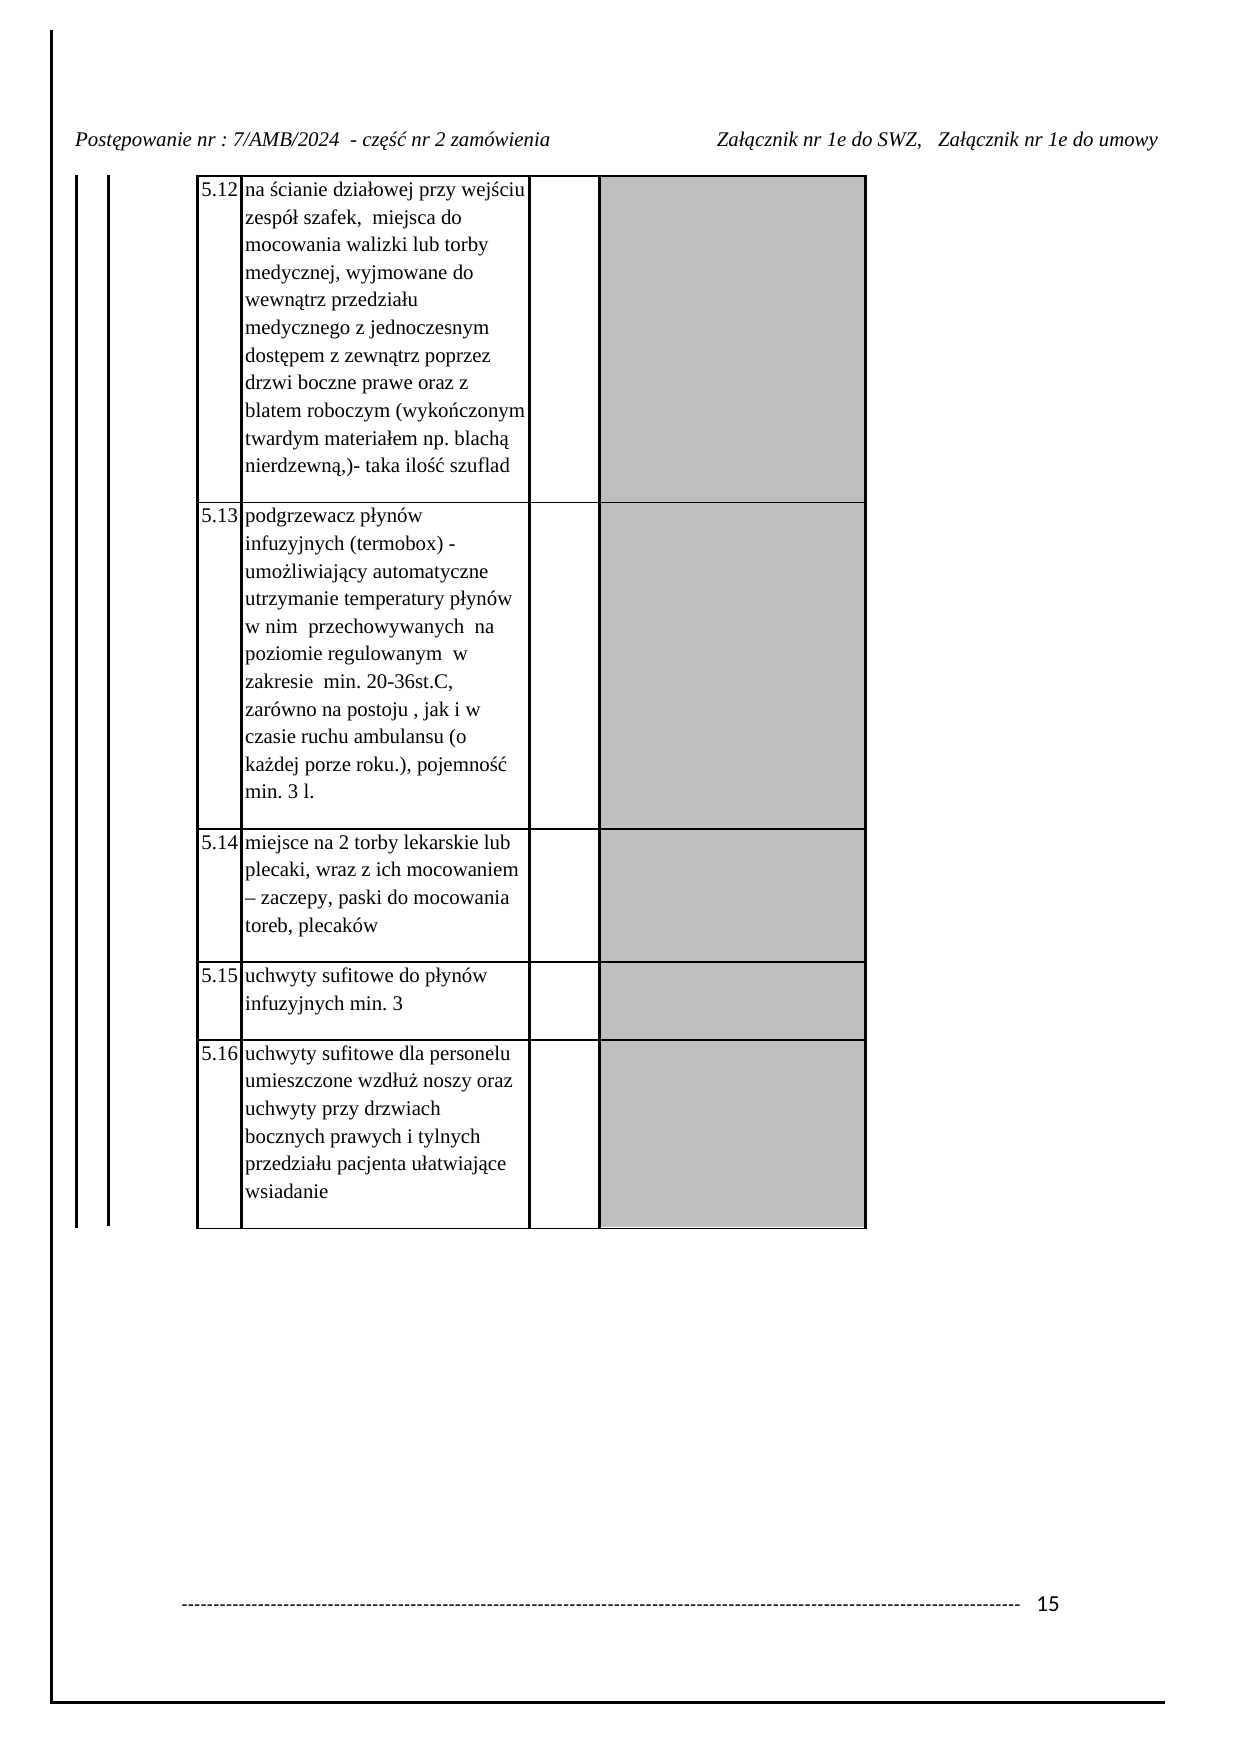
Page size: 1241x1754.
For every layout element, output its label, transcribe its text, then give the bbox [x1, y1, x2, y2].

table_cell [601, 503, 864, 828]
table_cell 5.15 [199, 963, 240, 1039]
table_cell 5.14 [199, 830, 240, 961]
table_cell miejsce na 2 torby lekarskie lub plecaki, wraz z ich mocowaniem – zaczepy, paski do mocowania toreb, plecaków [243, 830, 528, 961]
table_cell [531, 177, 598, 502]
table_cell [531, 963, 598, 1039]
table_cell uchwyty sufitowe dla personelu umieszczone wzdłuż noszy oraz uchwyty przy drzwiach bocznych prawych i tylnych przedziału pacjenta ułatwiające wsiadanie [243, 1041, 528, 1227]
table_cell [531, 1041, 598, 1227]
table_cell podgrzewacz płynów infuzyjnych (termobox) - umożliwiający automatyczne utrzymanie temperatury płynów w nim przechowywanych na poziomie regulowanym w zakresie min. 20-36st.C, zarówno na postoju , jak i w czasie ruchu ambulansu (o każdej porze roku.), pojemność min. . [243, 503, 528, 828]
table_cell 5.13 [199, 503, 240, 828]
table_cell [601, 830, 864, 961]
table_cell [601, 1041, 864, 1227]
table_cell uchwyty sufitowe do płynów infuzyjnych min. 3 [243, 963, 528, 1039]
table_cell [531, 503, 598, 828]
table_cell 5.16 [199, 1041, 240, 1227]
table_cell na ścianie działowej przy wejściu zespół szafek, miejsca do mocowania walizki lub torby medycznej, wyjmowane do wewnątrz przedziału medycznego z jednoczesnym dostępem z zewnątrz poprzez drzwi boczne prawe oraz z blatem roboczym (wykończonym twardym materiałem np. blachą nierdzewną,)- taka ilość szuflad [243, 177, 528, 502]
table_cell [601, 963, 864, 1039]
table_cell [601, 177, 864, 502]
table_cell 5.12 [199, 177, 240, 502]
table_cell [531, 830, 598, 961]
